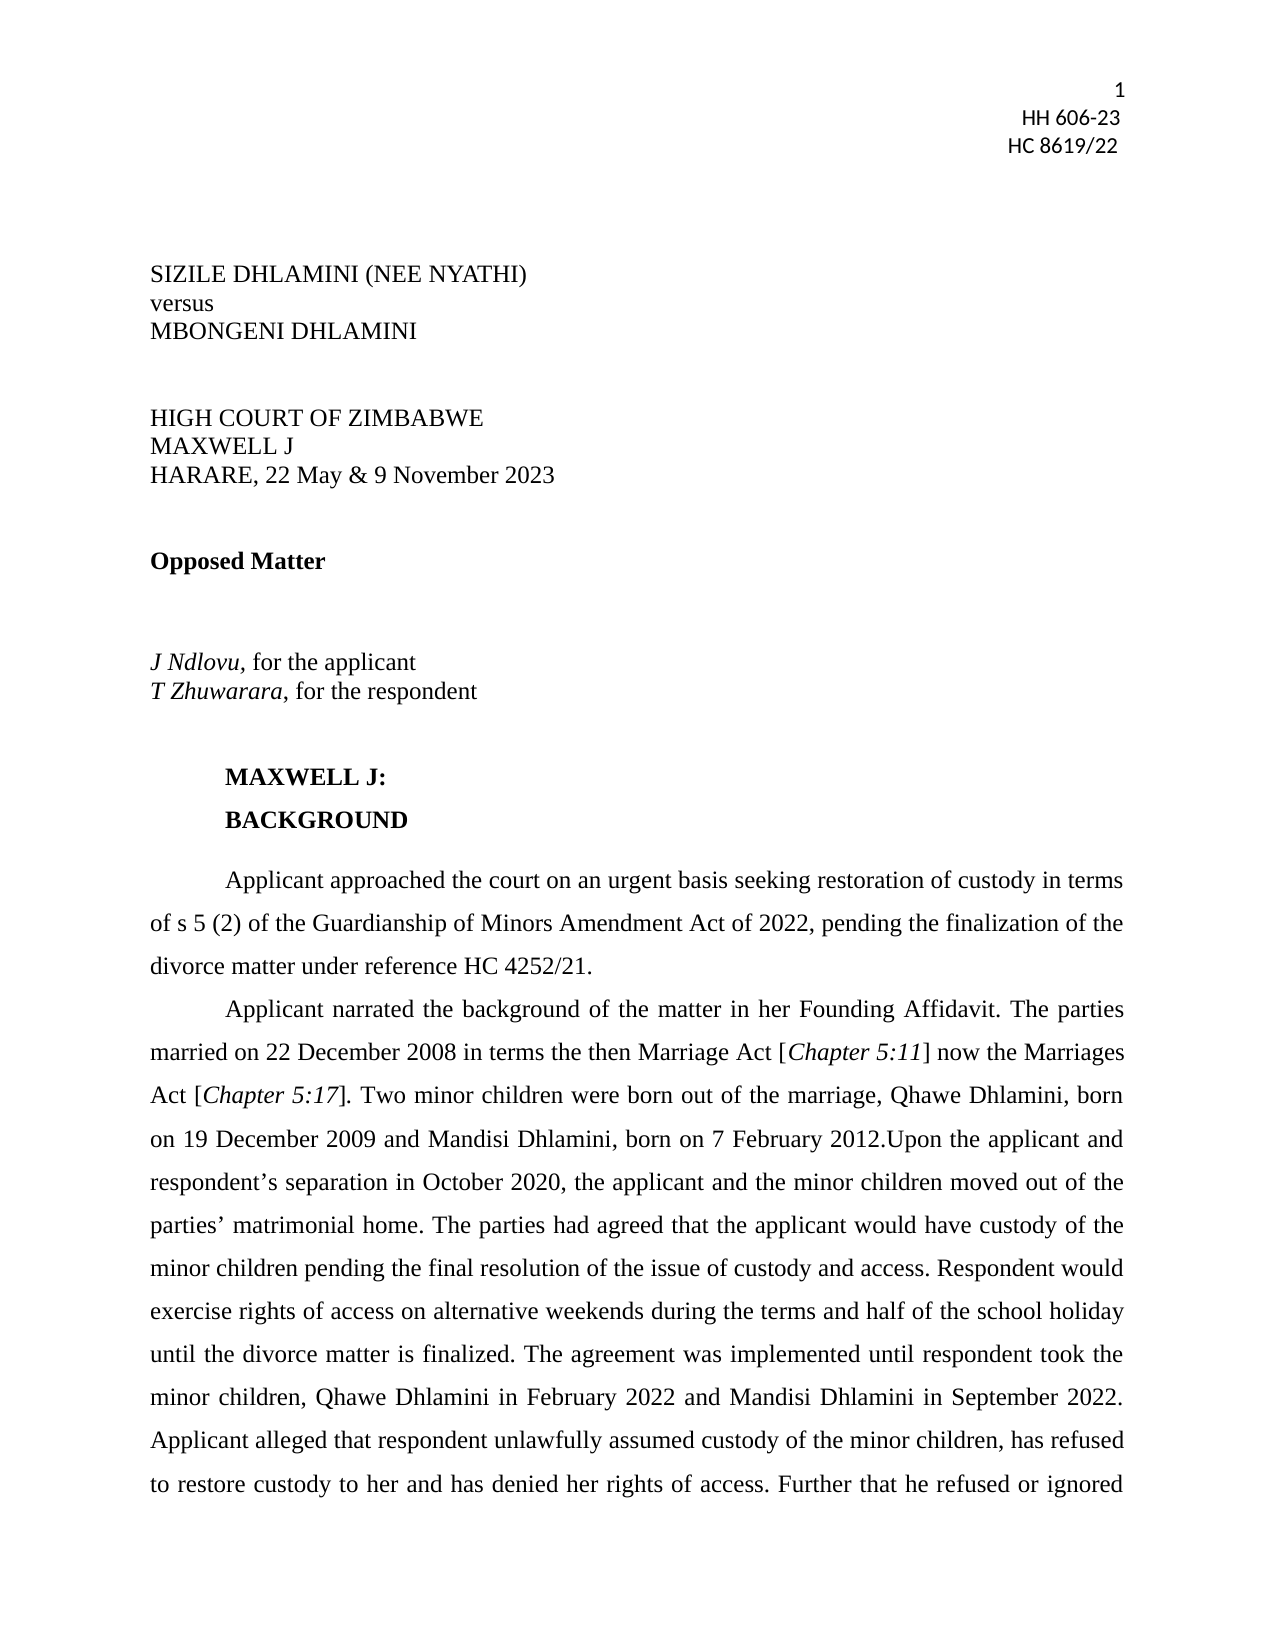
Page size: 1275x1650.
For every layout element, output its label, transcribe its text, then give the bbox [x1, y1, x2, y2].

text HIGH COURT OF ZIMBABWE [150, 403, 1125, 431]
text J Ndlovu, for the applicant [150, 647, 1125, 676]
text MBONGENI DHLAMINI [150, 316, 1125, 345]
text MAXWELL J [150, 431, 1125, 460]
text Applicant approached the court on an urgent basis seeking restoration of custody in terms of s 5 (2) of the Guardianship of Minors Amendment Act of 2022, pending the finalization of the divorce matter under reference HC 4252/21. [150, 865, 1125, 980]
text BACKGROUND [150, 805, 1125, 834]
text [150, 994, 1125, 1497]
text versus [150, 288, 1125, 316]
text HARARE, 22 May & 9 November 2023 [150, 460, 1125, 489]
text T Zhuwarara, for the respondent [150, 676, 1125, 704]
text SIZILE DHLAMINI (NEE NYATHI) [150, 259, 1125, 288]
text Opposed Matter [150, 546, 1125, 575]
text MAXWELL J: [150, 762, 1125, 791]
